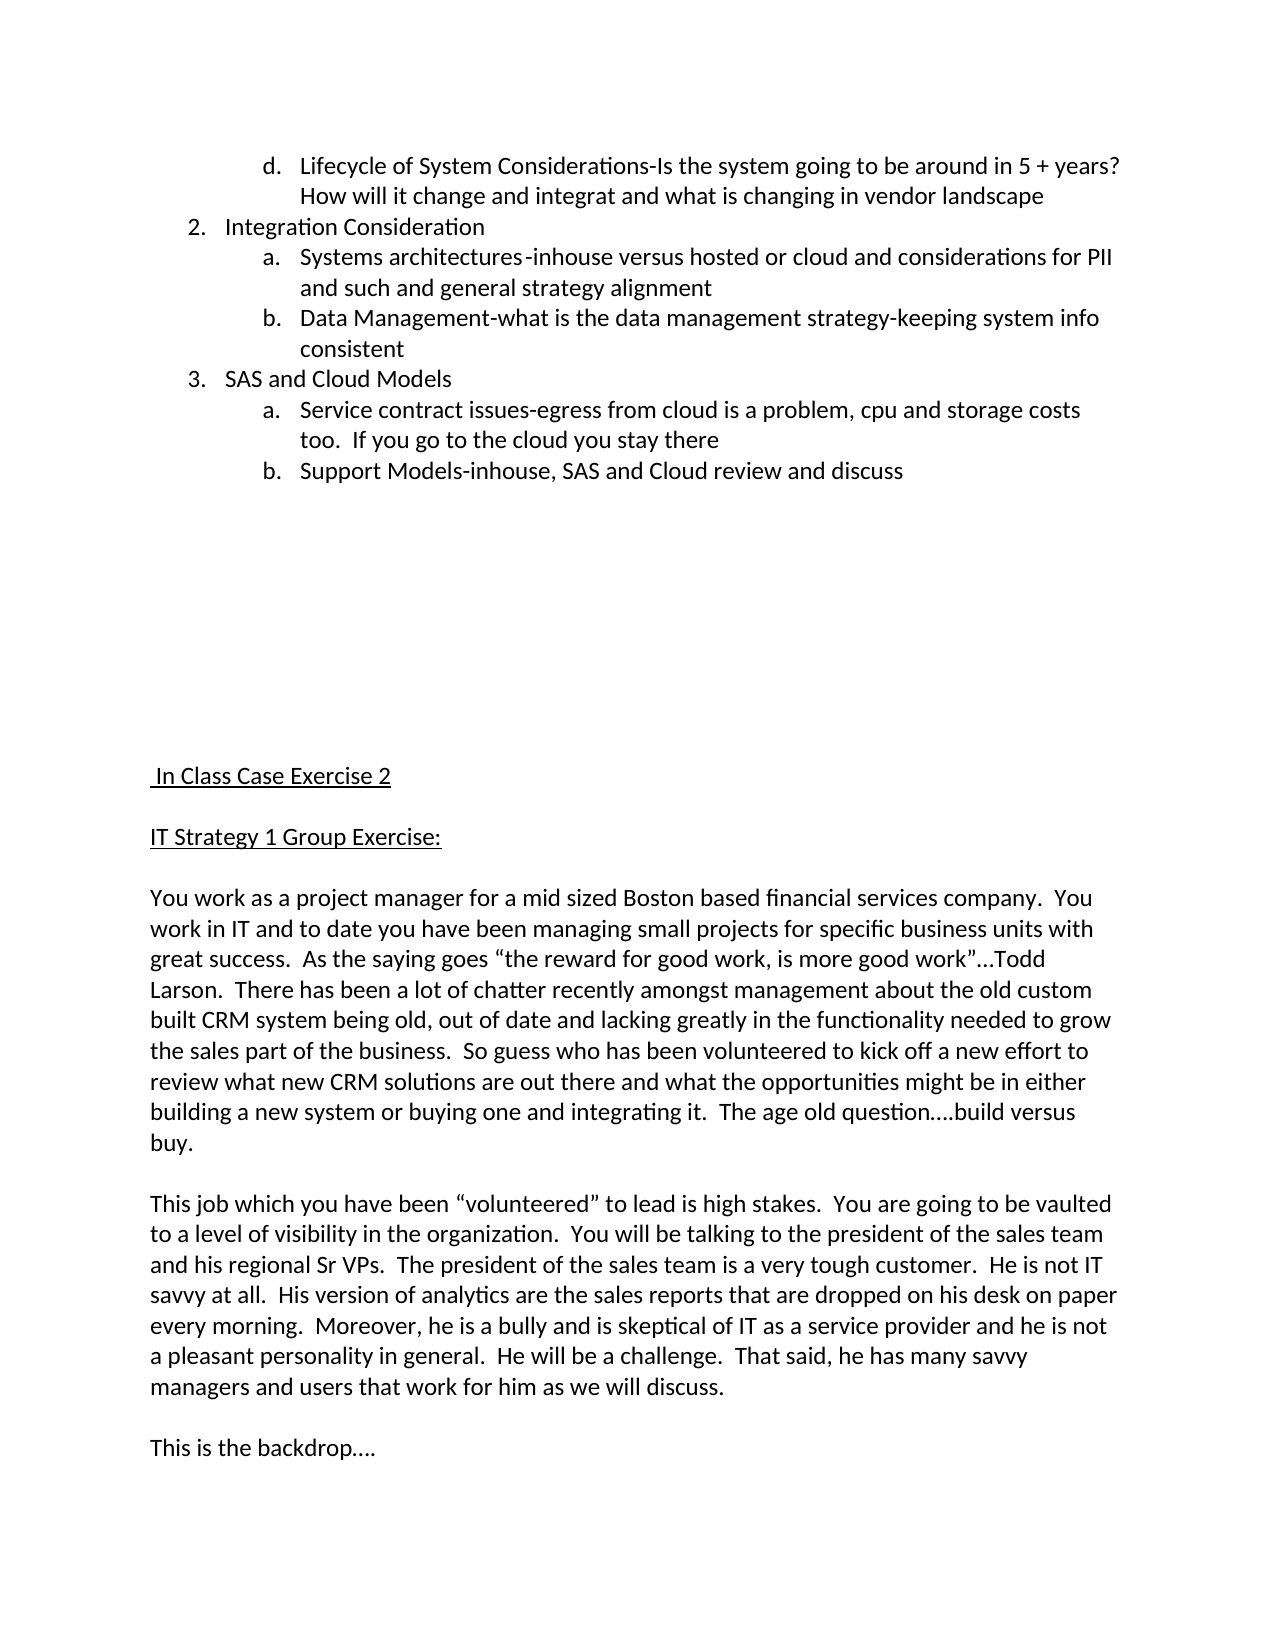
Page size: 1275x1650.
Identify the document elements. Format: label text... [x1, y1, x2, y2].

text In Class Case Exercise 2 [150, 760, 1125, 791]
list Systems architectures -inhouse versus hosted or cloud and considerations for PII and such and general strategy alignment [262, 242, 1125, 303]
text IT Strategy 1 Group Exercise: [150, 821, 1125, 852]
list Integration Consideration [187, 211, 1125, 242]
text This is the backdrop…. [150, 1432, 1125, 1462]
text This job which you have been “volunteered” to lead is high stakes. You are going to be vaulted to a level of visibility in the organization. You will be talking to the president of the sales team and his regional Sr VPs. The president of the sales team is a very tough customer. He is not IT savvy at all. His version of analytics are the sales reports that are dropped on his desk on paper every morning. Moreover, he is a bully and is skeptical of IT as a service provider and he is not a pleasant personality in general. He will be a challenge. That said, he has many savvy managers and users that work for him as we will discuss. [150, 1188, 1125, 1401]
text You work as a project manager for a mid sized Boston based financial services company. You work in IT and to date you have been managing small projects for specific business units with great success. As the saying goes “the reward for good work, is more good work”…Todd Larson. There has been a lot of chatter recently amongst management about the old custom built CRM system being old, out of date and lacking greatly in the functionality needed to grow the sales part of the business. So guess who has been volunteered to kick off a new effort to review what new CRM solutions are out there and what the opportunities might be in either building a new system or buying one and integrating it. The age old question….build versus buy. [150, 882, 1125, 1157]
list SAS and Cloud Models [187, 364, 1125, 394]
list Service contract issues-egress from cloud is a problem, cpu and storage costs too. If you go to the cloud you stay there [262, 394, 1125, 455]
list Support Models-inhouse, SAS and Cloud review and discuss [262, 455, 1125, 486]
list Data Management-what is the data management strategy-keeping system info consistent [262, 303, 1125, 364]
list Lifecycle of System Considerations-Is the system going to be around in 5 + years? How will it change and integrat and what is changing in vendor landscape [262, 150, 1125, 211]
